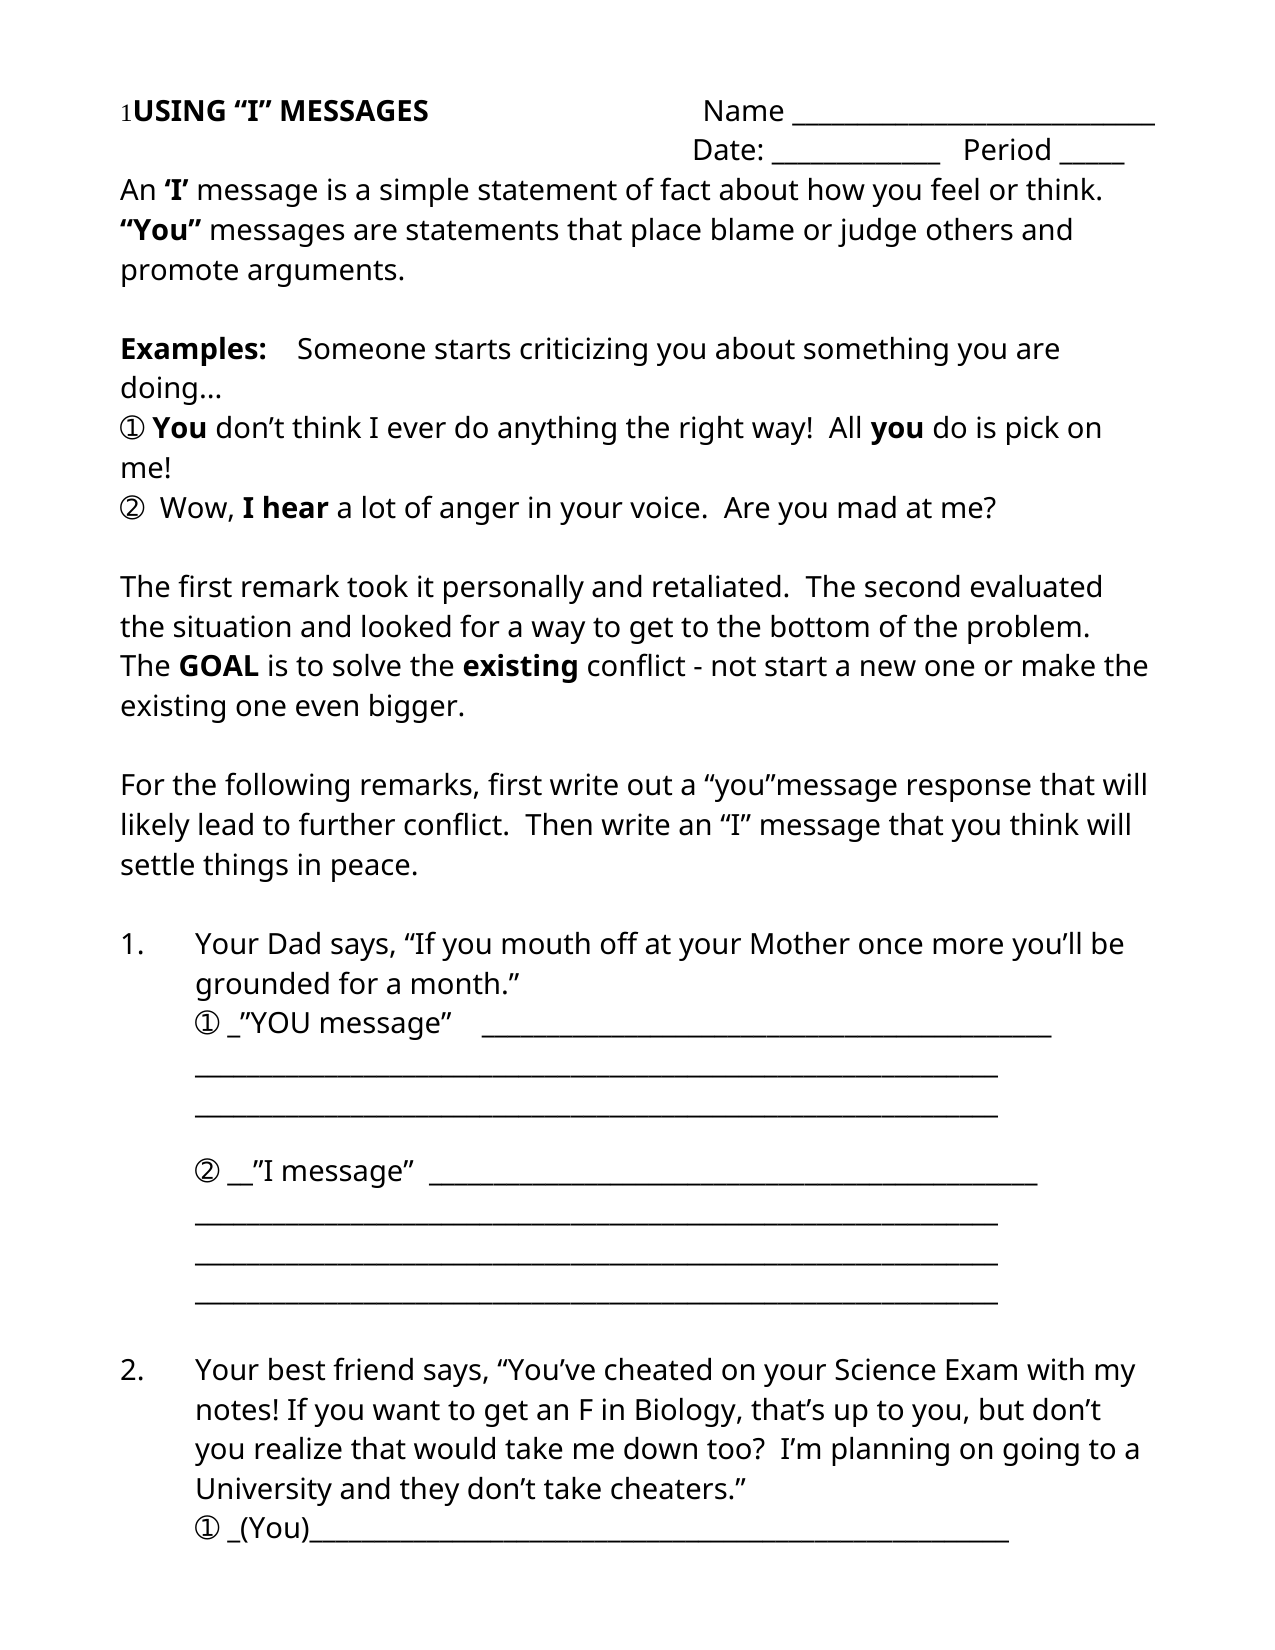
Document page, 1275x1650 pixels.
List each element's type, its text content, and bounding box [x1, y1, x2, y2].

text An ‘I’ message is a simple statement of fact about how you feel or think. “You” messages are statements that place blame or judge others and promote arguments. [120, 169, 1155, 288]
text For the following remarks, first write out a “you”message response that will likely lead to further conflict. Then write an “I” message that you think will settle things in peace. [120, 765, 1155, 884]
text Examples: Someone starts criticizing you about something you are doing... [120, 328, 1155, 407]
text ➀ _”YOU message” ____________________________________________ [120, 1003, 1155, 1042]
text 1. Your Dad says, “If you mouth off at your Mother once more you’ll be grounded for a month.” [120, 923, 1155, 1003]
text ➁ Wow, I hear a lot of anger in your voice. Are you mad at me? [120, 487, 1155, 527]
text ______________________________________________________________ [120, 1082, 1155, 1122]
text ______________________________________________________________ [120, 1042, 1155, 1082]
text ➁ __”I message” _______________________________________________ [120, 1151, 1155, 1190]
text Date: _____________ Period _____ [120, 130, 1155, 169]
text ______________________________________________________________ [120, 1270, 1155, 1309]
text ➀ You don’t think I ever do anything the right way! All you do is pick on me! [120, 407, 1155, 487]
text The first remark took it personally and retaliated. The second evaluated the situation and looked for a way to get to the bottom of the problem. The GOAL is to solve the existing conflict - not start a new one or make the existing one even bigger. [120, 566, 1155, 725]
text ______________________________________________________________ [120, 1190, 1155, 1230]
text USING “I” MESSAGES Name ____________________________ [120, 90, 1155, 130]
text 2. Your best friend says, “You’ve cheated on your Science Exam with my notes! If you want to get an F in Biology, that’s up to you, but don’t you realize that would take me down too? I’m planning on going to a University and they don’t take cheaters.” [120, 1349, 1155, 1508]
text ➀ _(You)______________________________________________________ [120, 1508, 1155, 1547]
text ______________________________________________________________ [120, 1230, 1155, 1270]
